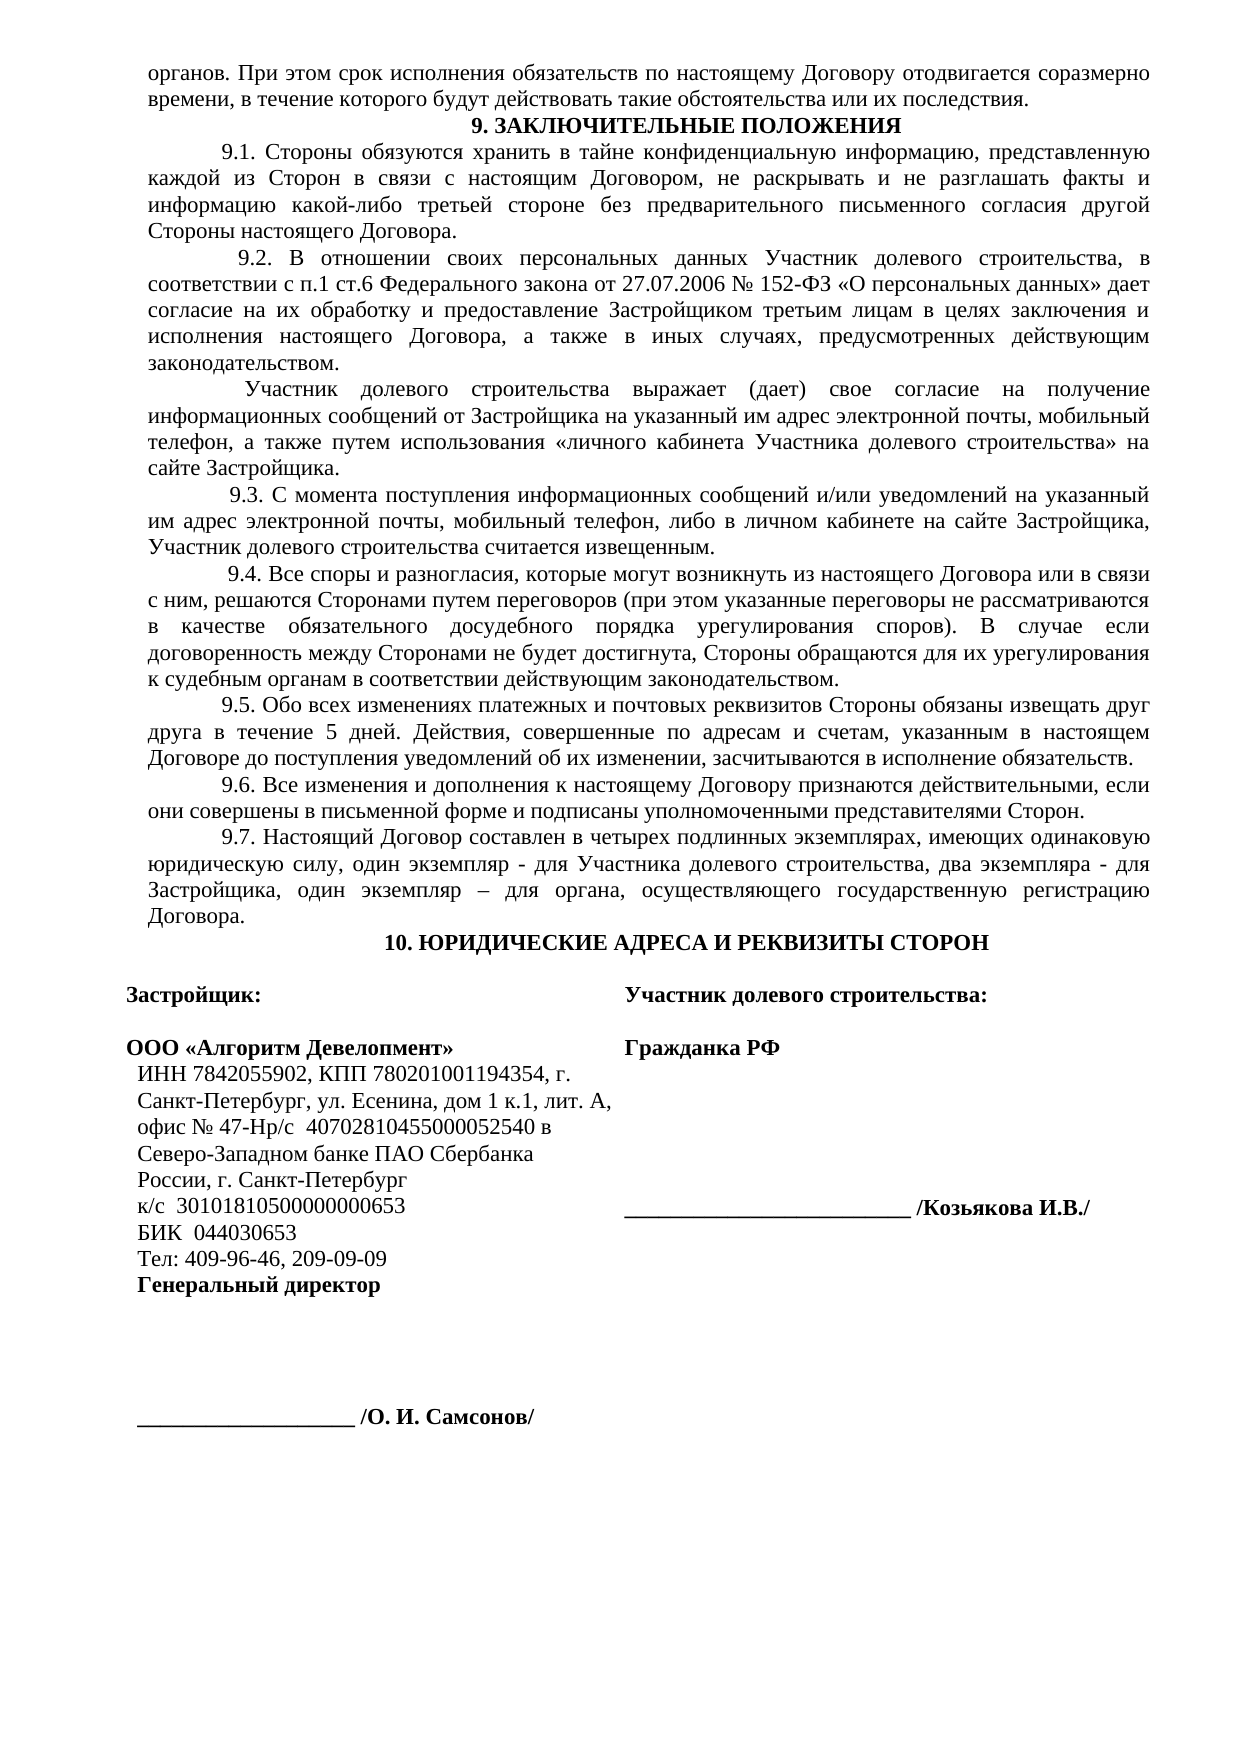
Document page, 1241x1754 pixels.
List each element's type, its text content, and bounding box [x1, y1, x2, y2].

text 9.4. Все споры и разногласия, которые могут возникнуть из настоящего Договора или в связи с ним, решаются Сторонами путем переговоров (при этом указанные переговоры не рассматриваются в качестве обязательного досудебного порядка урегулирования споров). В случае если договоренность между Сторонами не будет достигнута, Стороны обращаются для их урегулирования к судебным органам в соответствии действующим законодательством. [148, 560, 1152, 692]
text 9. ЗАКЛЮЧИТЕЛЬНЫЕ ПОЛОЖЕНИЯ [148, 112, 1152, 138]
text 9.5. Обо всех изменениях платежных и почтовых реквизитов Стороны обязаны извещать друг друга в течение 5 дней. Действия, совершенные по адресам и счетам, указанным в настоящем Договоре до поступления уведомлений об их изменении, засчитываются в исполнение обязательств. [148, 692, 1152, 771]
table_header Участник долевого строительства: [613, 955, 1167, 1034]
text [148, 59, 1152, 112]
text 9.3. С момента поступления информационных сообщений и/или уведомлений на указанный им адрес электронной почты, мобильный телефон, либо в личном кабинете на сайте Застройщика, Участник долевого строительства считается извещенным. [148, 481, 1152, 560]
text 9.2. В отношении своих персональных данных Участник долевого строительства, в соответствии с п.1 ст.6 Федерального закона от 27.07.2006 № 152-ФЗ «О персональных данных» дает согласие на их обработку и предоставление Застройщиком третьим лицам в целях заключения и исполнения настоящего Договора, а также в иных случаях, предусмотренных действующим законодательством. [148, 243, 1152, 375]
text 9.1. Стороны обязуются хранить в тайне конфиденциальную информацию, представленную каждой из Сторон в связи с настоящим Договором, не раскрывать и не разглашать факты и информацию какой-либо третьей стороне без предварительного письменного согласия другой Стороны настоящего Договора. [148, 138, 1152, 243]
text Участник долевого строительства выражает (дает) свое согласие на получение информационных сообщений от Застройщика на указанный им адрес электронной почты, мобильный телефон, а также путем использования «личного кабинета Участника долевого строительства» на сайте Застройщика. [148, 375, 1152, 481]
text 9.6. Все изменения и дополнения к настоящему Договору признаются действительными, если они совершены в письменной форме и подписаны уполномоченными представителями Сторон. [148, 771, 1152, 823]
table_cell ООО «Алгоритм Девелопмент» [115, 1034, 613, 1482]
text 10. ЮРИДИЧЕСКИЕ АДРЕСА И РЕКВИЗИТЫ СТОРОН [148, 929, 1152, 955]
table_cell Гражданка РФ _________________________ /Козьякова И.В./ [613, 1034, 1167, 1482]
text 9.7. Настоящий Договор составлен в четырех подлинных экземплярах, имеющих одинаковую юридическую силу, один экземпляр - для Участника долевого строительства, два экземпляра - для Застройщика, один экземпляр – для органа, осуществляющего государственную регистрацию Договора. [148, 823, 1152, 929]
table_header Застройщик: [115, 955, 613, 1034]
